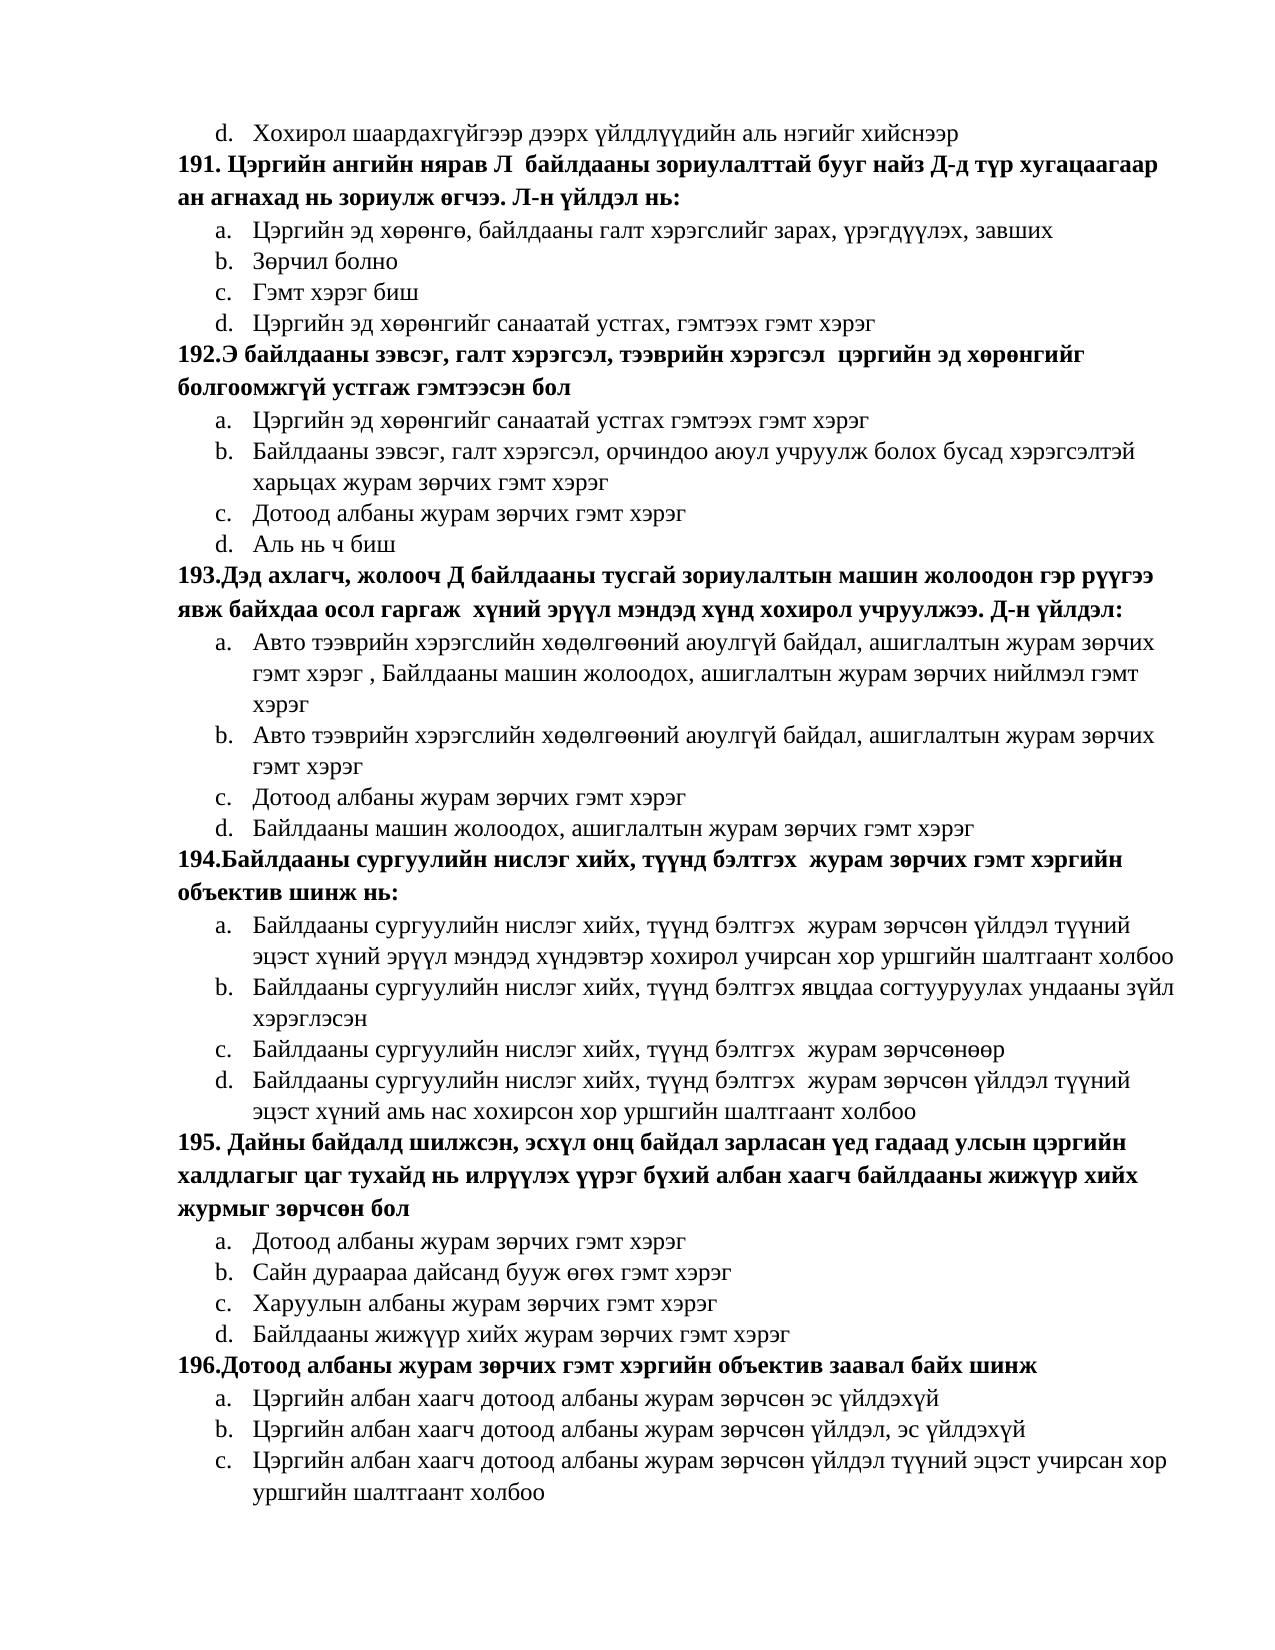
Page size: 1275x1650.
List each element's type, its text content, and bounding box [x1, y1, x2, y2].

text 192.Э байлдааны зэвсэг, галт хэрэгсэл, тээврийн хэрэгсэл цэргийн эд хөрөнгийг болгоомжгүй устгаж гэмтээсэн бол [177, 339, 1186, 401]
list Сайн дураараа дайсанд бууж өгөх гэмт хэрэг [215, 1257, 1186, 1286]
list Авто тээврийн хэрэгслийн хөдөлгөөний аюулгүй байдал, ашиглалтын журам зөрчих гэмт хэрэг , Байлдааны машин жолоодох, ашиглалтын журам зөрчих нийлмэл гэмт хэрэг [215, 627, 1186, 717]
list Байлдааны жижүүр хийх журам зөрчих гэмт хэрэг [215, 1319, 1186, 1348]
list Цэргийн албан хаагч дотоод албаны журам зөрчсөн эс үйлдэхүй [215, 1383, 1186, 1412]
list Байлдааны зэвсэг, галт хэрэгсэл, орчиндоо аюул учруулж болох бусад хэрэгсэлтэй харьцах журам зөрчих гэмт хэрэг [215, 436, 1186, 496]
list Байлдааны сургуулийн нислэг хийх, түүнд бэлтгэх журам зөрчсөн үйлдэл түүний эцэст хүний эрүүл мэндэд хүндэвтэр хохирол учирсан хор уршгийн шалтгаант холбоо [215, 910, 1186, 970]
list Аль нь ч биш [215, 529, 1186, 558]
list Авто тээврийн хэрэгслийн хөдөлгөөний аюулгүй байдал, ашиглалтын журам зөрчих гэмт хэрэг [215, 720, 1186, 779]
text 191. Цэргийн ангийн нярав Л байлдааны зориулалттай бууг найз Д-д түр хугацаагаар ан агнахад нь зориулж өгчээ. Л-н үйлдэл нь: [177, 149, 1186, 211]
list Байлдааны машин жолоодох, ашиглалтын журам зөрчих гэмт хэрэг [215, 813, 1186, 842]
list Дотоод албаны журам зөрчих гэмт хэрэг [215, 498, 1186, 527]
list Цэргийн эд хөрөнгийг санаатай устгах, гэмтээх гэмт хэрэг [215, 308, 1186, 337]
list Зөрчил болно [215, 246, 1186, 275]
text 196.Дотоод албаны журам зөрчих гэмт хэргийн объектив заавал байх шинж [177, 1351, 1186, 1379]
text 194.Байлдааны сургуулийн нислэг хийх, түүнд бэлтгэх журам зөрчих гэмт хэргийн объектив шинж нь: [177, 844, 1186, 906]
list Хохирол шаардахгүйгээр дээрх үйлдлүүдийн аль нэгийг хийснээр [215, 118, 1186, 147]
list Гэмт хэрэг биш [215, 277, 1186, 306]
list Байлдааны сургуулийн нислэг хийх, түүнд бэлтгэх явцдаа согтууруулах ундааны зүйл хэрэглэсэн [215, 972, 1186, 1032]
text 193.Дэд ахлагч, жолооч Д байлдааны тусгай зориулалтын машин жолоодон гэр рүүгээ явж байхдаа осол гаргаж хүний эрүүл мэндэд хүнд хохирол учруулжээ. Д-н үйлдэл: [177, 561, 1186, 622]
list Цэргийн эд хөрөнгө, байлдааны галт хэрэгслийг зарах, үрэгдүүлэх, завших [215, 215, 1186, 244]
list Цэргийн эд хөрөнгийг санаатай устгах гэмтээх гэмт хэрэг [215, 405, 1186, 434]
list Харуулын албаны журам зөрчих гэмт хэрэг [215, 1288, 1186, 1317]
list Цэргийн албан хаагч дотоод албаны журам зөрчсөн үйлдэл түүний эцэст учирсан хор уршгийн шалтгаант холбоо [215, 1446, 1186, 1505]
list Байлдааны сургуулийн нислэг хийх, түүнд бэлтгэх журам зөрчсөн үйлдэл түүний эцэст хүний амь нас хохирсон хор уршгийн шалтгаант холбоо [215, 1065, 1186, 1125]
text 195. Дайны байдалд шилжсэн, эсхүл онц байдал зарласан үед гадаад улсын цэргийн халдлагыг цаг тухайд нь илрүүлэх үүрэг бүхий албан хаагч байлдааны жижүүр хийх журмыг зөрчсөн бол [177, 1127, 1186, 1222]
list Дотоод албаны журам зөрчих гэмт хэрэг [215, 782, 1186, 811]
list Байлдааны сургуулийн нислэг хийх, түүнд бэлтгэх журам зөрчсөнөөр [215, 1034, 1186, 1063]
list Цэргийн албан хаагч дотоод албаны журам зөрчсөн үйлдэл, эс үйлдэхүй [215, 1414, 1186, 1443]
list Дотоод албаны журам зөрчих гэмт хэрэг [215, 1226, 1186, 1255]
